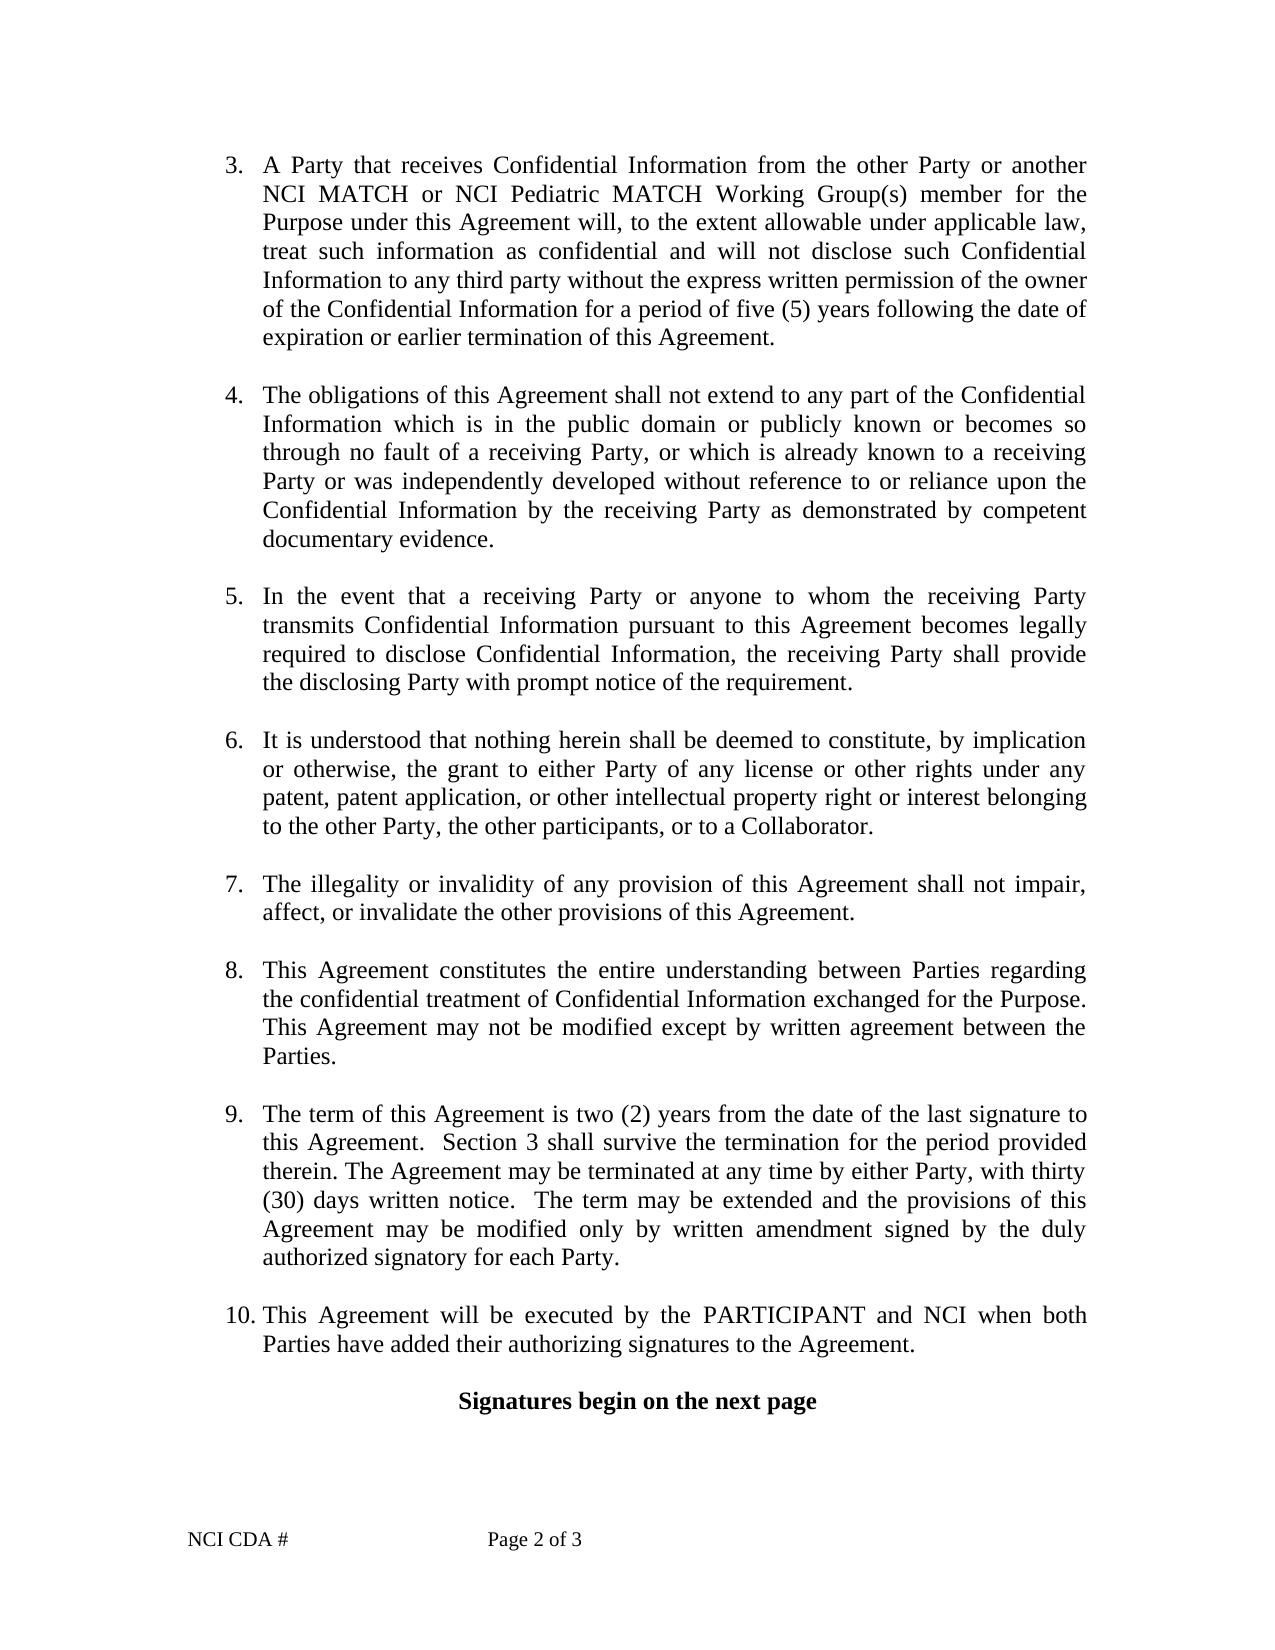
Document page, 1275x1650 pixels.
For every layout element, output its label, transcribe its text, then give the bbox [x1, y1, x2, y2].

list The term of this Agreement is two (2) years from the date of the last signature to this Agreement. Section 3 shall survive the termination for the period provided therein. The Agreement may be terminated at any time by either Party, with thirty (30) days written notice. The term may be extended and the provisions of this Agreement may be modified only by written amendment signed by the duly authorized signatory for each Party. [225, 1099, 1087, 1271]
list In the event that a receiving Party or anyone to whom the receiving Party transmits Confidential Information pursuant to this Agreement becomes legally required to disclose Confidential Information, the receiving Party shall provide the disclosing Party with prompt notice of the requirement. [225, 581, 1087, 696]
list This Agreement constitutes the entire understanding between Parties regarding the confidential treatment of Confidential Information exchanged for the Purpose. This Agreement may not be modified except by written agreement between the Parties. [225, 955, 1087, 1070]
list The obligations of this Agreement shall not extend to any part of the Confidential Information which is in the public domain or publicly known or becomes so through no fault of a receiving Party, or which is already known to a receiving Party or was independently developed without reference to or reliance upon the Confidential Information by the receiving Party as demonstrated by competent documentary evidence. [225, 380, 1087, 552]
text Signatures begin on the next page [178, 1386, 1087, 1415]
list It is understood that nothing herein shall be deemed to constitute, by implication or otherwise, the grant to either Party of any license or other rights under any patent, patent application, or other intellectual property right or interest belonging to the other Party, the other participants, or to a Collaborator. [225, 725, 1087, 840]
list A Party that receives Confidential Information from the other Party or another NCI MATCH or NCI Pediatric MATCH Working Group(s) member for the Purpose under this Agreement will, to the extent allowable under applicable law, treat such information as confidential and will not disclose such Confidential Information to any third party without the express written permission of the owner of the Confidential Information for a period of five (5) years following the date of expiration or earlier termination of this Agreement. [225, 150, 1087, 351]
list This Agreement will be executed by the PARTICIPANT and NCI when both Parties have added their authorizing signatures to the Agreement. [225, 1300, 1087, 1357]
list The illegality or invalidity of any provision of this Agreement shall not impair, affect, or invalidate the other provisions of this Agreement. [225, 869, 1087, 926]
